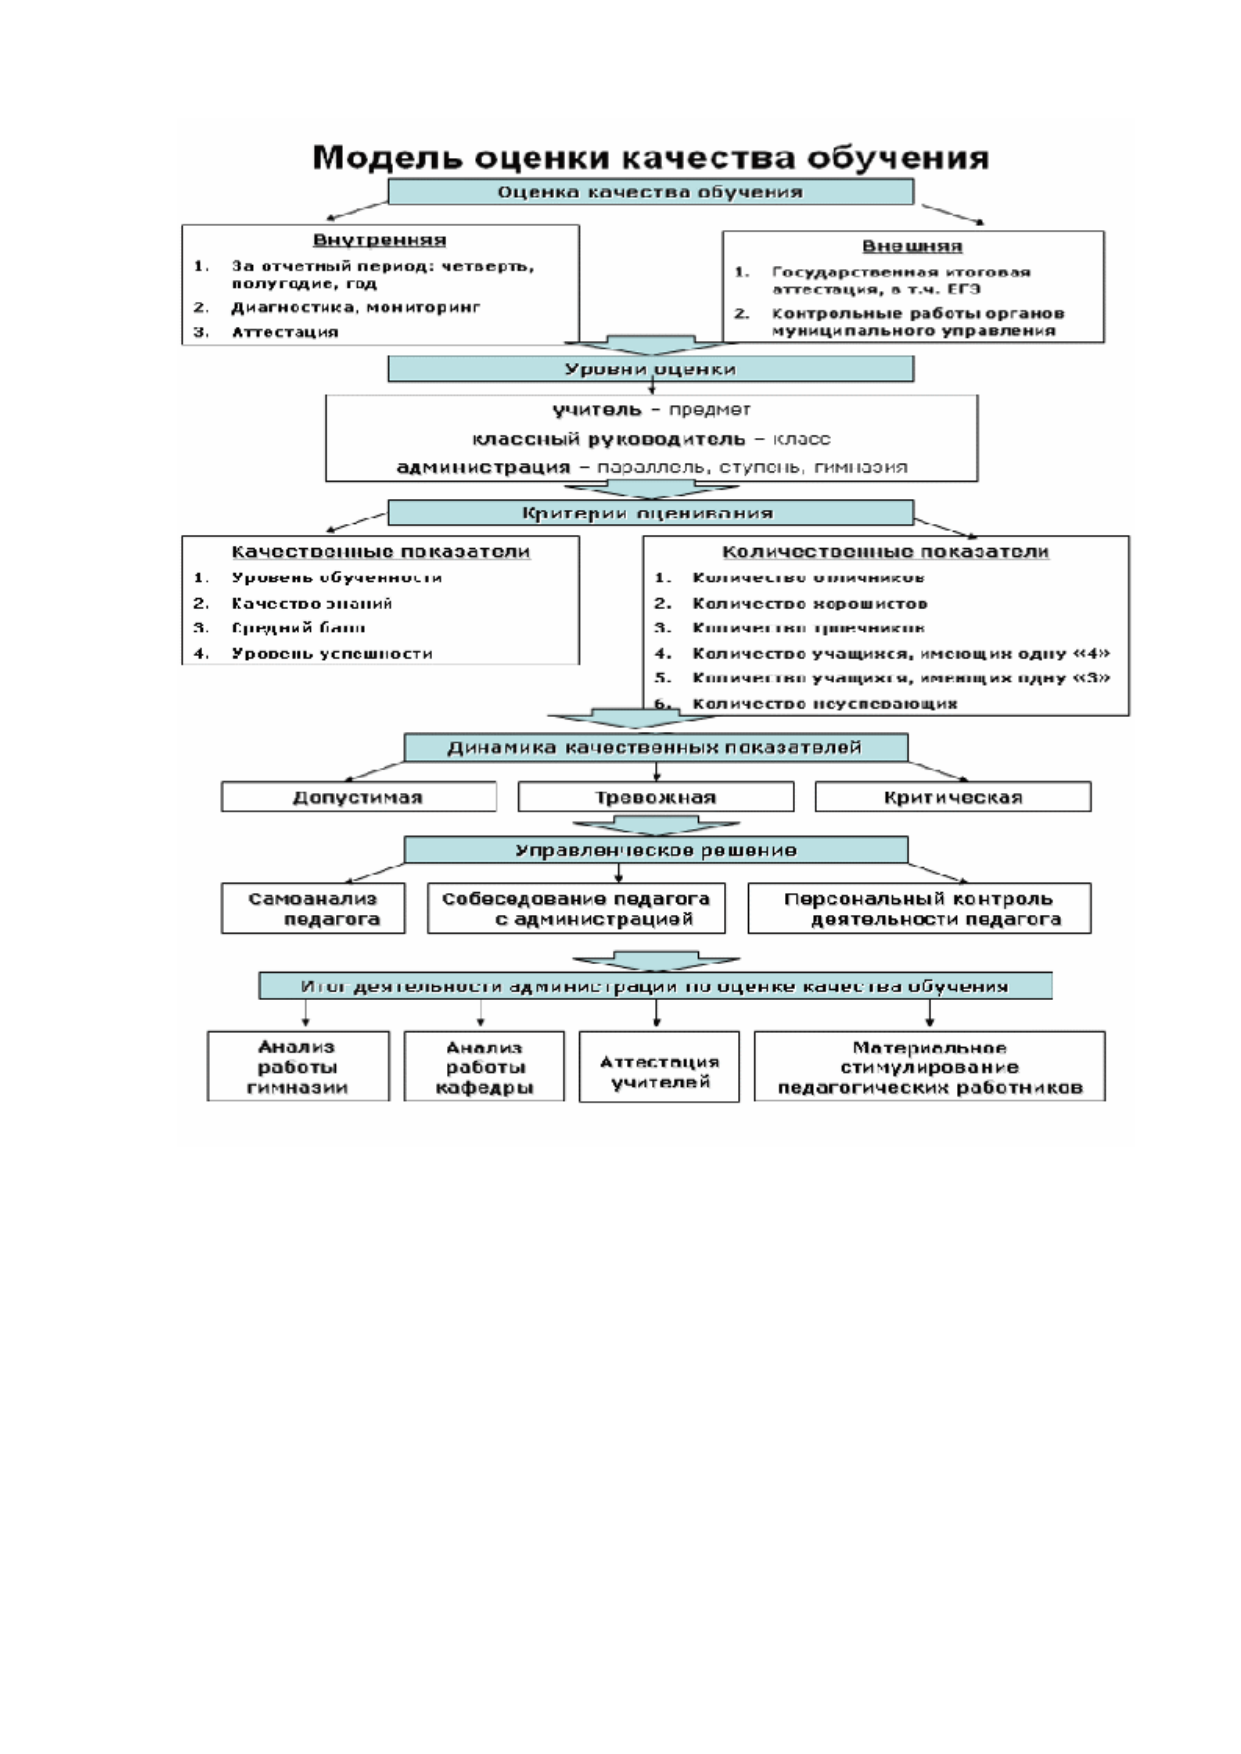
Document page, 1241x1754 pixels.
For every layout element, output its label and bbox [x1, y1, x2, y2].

picture [177, 118, 1135, 1147]
